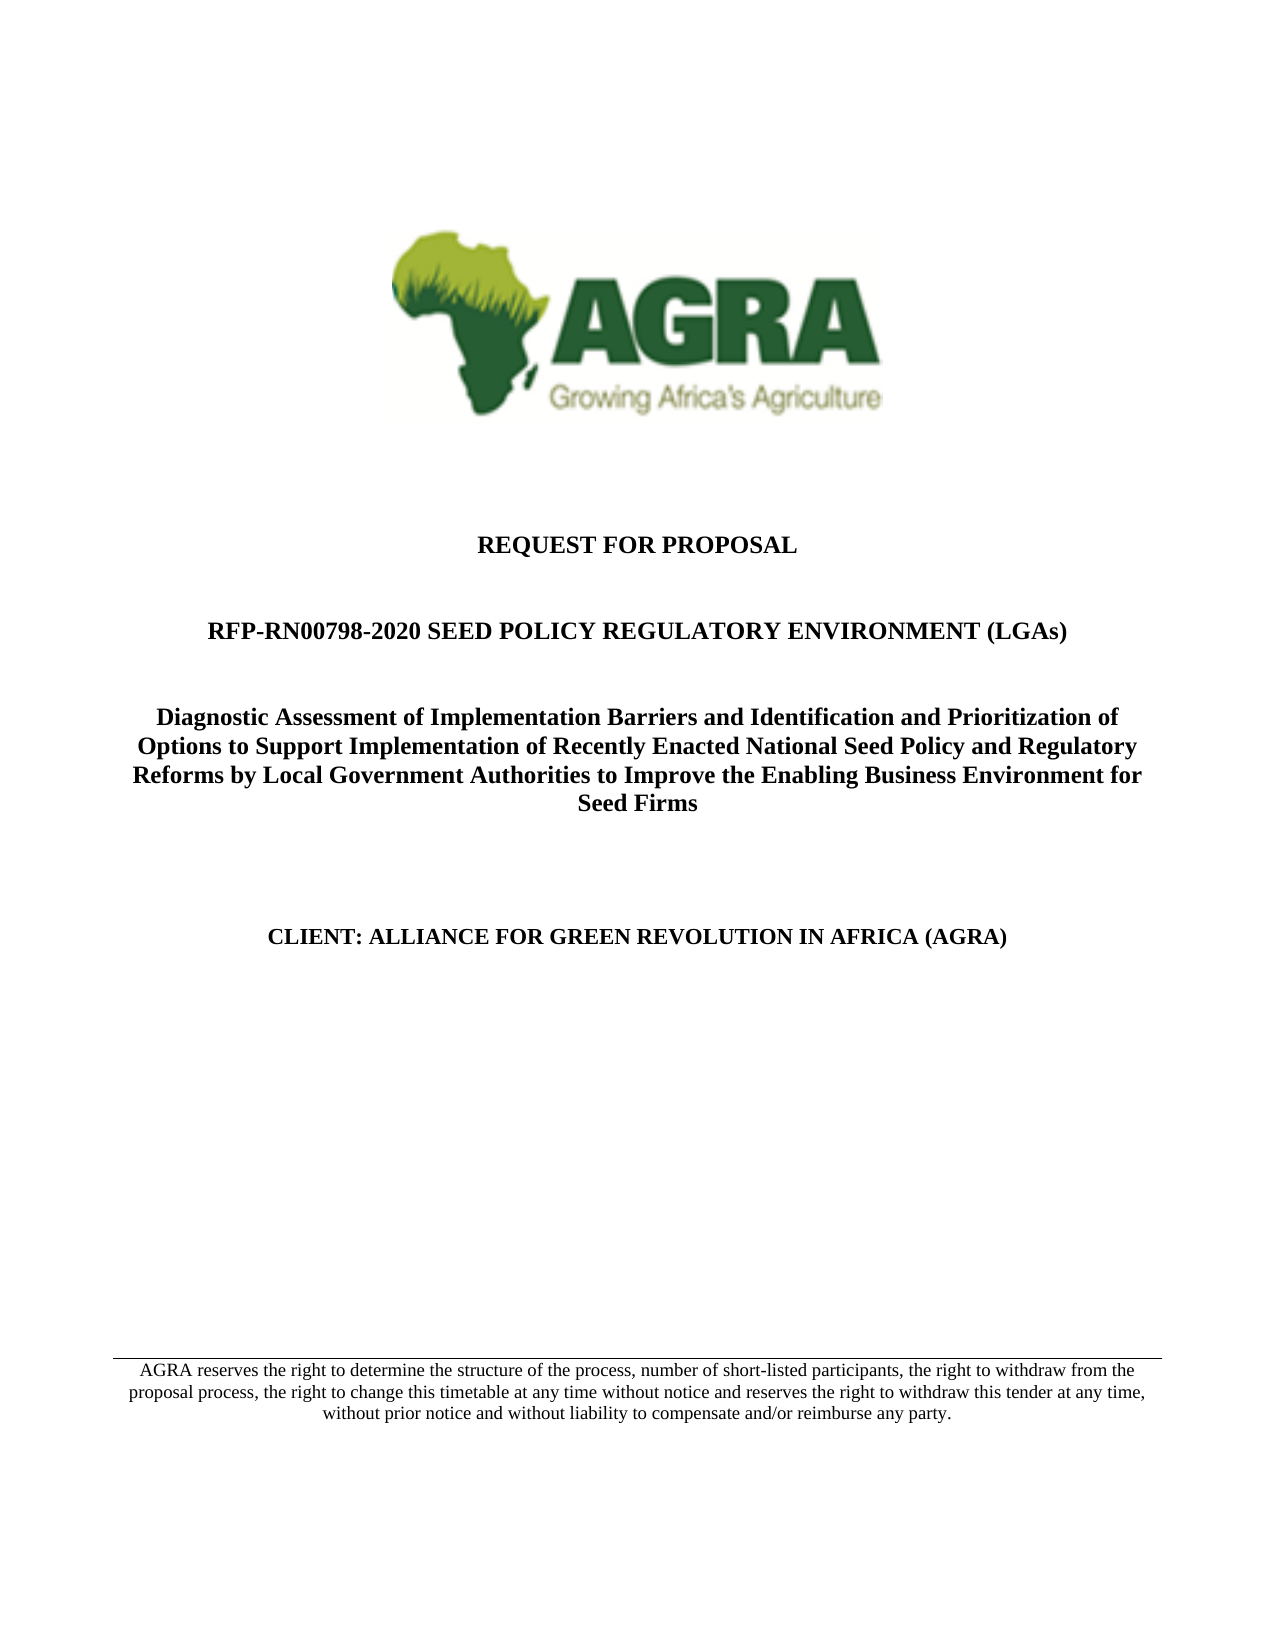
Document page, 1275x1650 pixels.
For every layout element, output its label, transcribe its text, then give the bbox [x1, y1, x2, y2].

text AGRA reserves the right to determine the structure of the process, number of short-listed participants, the right to withdraw from the proposal process, the right to change this timetable at any time without notice and reserves the right to withdraw this tender at any time, without prior notice and without liability to compensate and/or reimburse any party. [112, 1359, 1162, 1424]
subtitle REQUEST FOR PROPOSAL [112, 530, 1162, 558]
subtitle RFP-RN00798-2020 SEED POLICY REGULATORY ENVIRONMENT (LGAs) [112, 616, 1162, 645]
subtitle CLIENT: ALLIANCE FOR GREEN REVOLUTION IN AFRICA (AGRA) [112, 923, 1162, 949]
picture [392, 229, 883, 425]
text Diagnostic Assessment of Implementation Barriers and Identification and Prioritization of Options to Support Implementation of Recently Enacted National Seed Policy and Regulatory Reforms by Local Government Authorities to Improve the Enabling Business Environment for Seed Firms [112, 702, 1162, 817]
